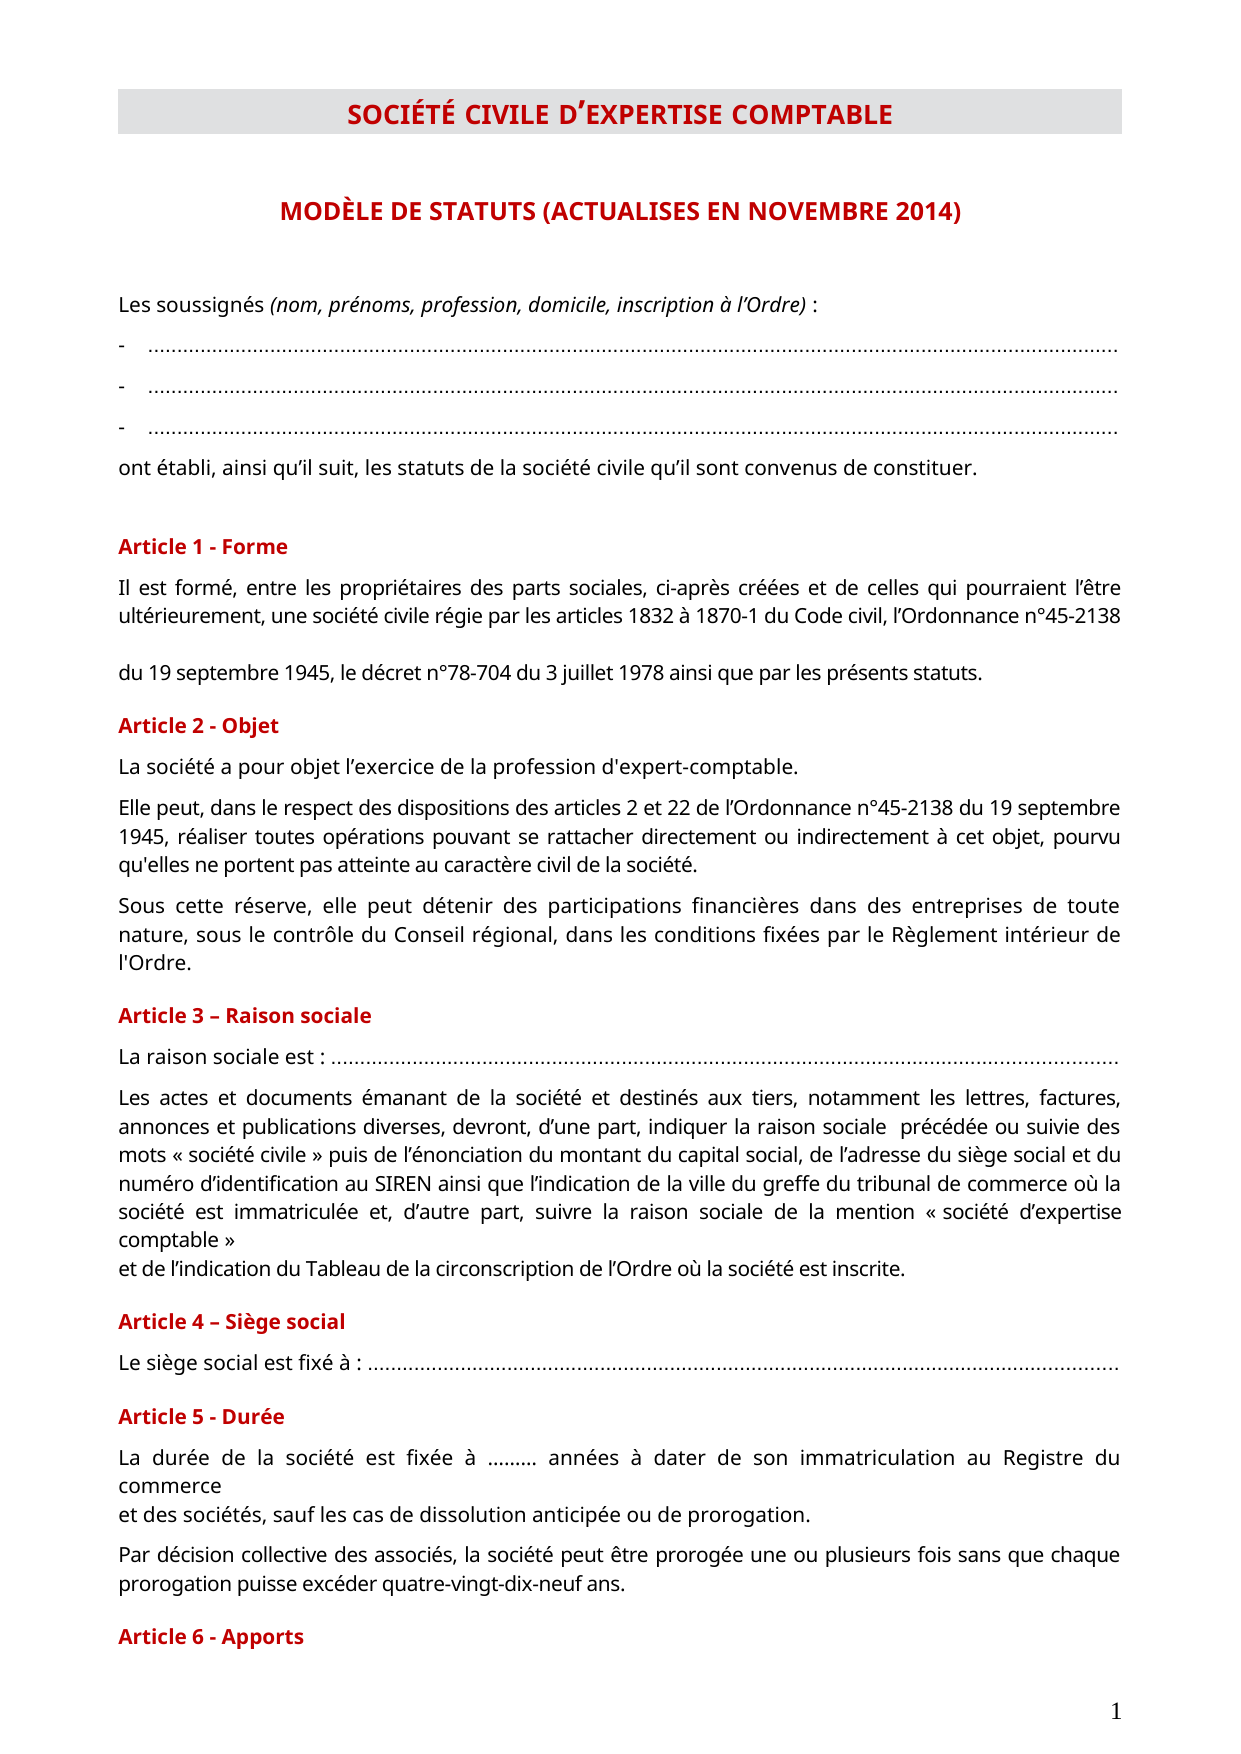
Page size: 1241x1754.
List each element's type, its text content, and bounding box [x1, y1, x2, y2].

text Le siège social est fixé à : [118, 1348, 1122, 1377]
text ont établi, ainsi qu’il suit, les statuts de la société civile qu’il sont convenus de constituer. [118, 453, 1122, 482]
text La durée de la société est fixée à ……… années à dater de son immatriculation au Registre du commerce et des sociétés, sauf les cas de dissolution anticipée ou de prorogation. [118, 1443, 1122, 1528]
text La raison sociale est : [118, 1042, 1122, 1071]
text - [118, 412, 1122, 441]
text Modèle de statuts (ACTUALISES EN NOVEMBRE 2014) [118, 193, 1122, 227]
subtitle Article 1 - Forme [118, 532, 1122, 560]
text La société a pour objet l’exercice de la profession d'expert-comptable. [118, 752, 1122, 781]
subtitle Article 2 - Objet [118, 712, 1122, 740]
text Par décision collective des associés, la société peut être prorogée une ou plusieurs fois sans que chaque prorogation puisse excéder quatre-vingt-dix-neuf ans. [118, 1541, 1122, 1597]
text Elle peut, dans le respect des dispositions des articles 2 et 22 de l’Ordonnance n°45-2138 du 19 septembre 1945, réaliser toutes opérations pouvant se rattacher directement ou indirectement à cet objet, pourvu qu'elles ne portent pas atteinte au caractère civil de la société. [118, 793, 1122, 879]
text - [118, 331, 1122, 359]
text société civile d’expertise comptable [118, 89, 1122, 134]
subtitle Article 5 - Durée [118, 1402, 1122, 1430]
text - [118, 372, 1122, 400]
text Il est formé, entre les propriétaires des parts sociales, ci-après créées et de celles qui pourraient l’être ultérieurement, une société civile régie par les articles 1832 à 1870-1 du Code civil, l’Ordonnance n°45-2138 du 19 septembre 1945, le décret n°78-704 du 3 juillet 1978 ainsi que par les présents statuts. [118, 573, 1122, 687]
text Les actes et documents émanant de la société et destinés aux tiers, notamment les lettres, factures, annonces et publications diverses, devront, d’une part, indiquer la raison sociale précédée ou suivie des mots « société civile » puis de l’énonciation du montant du capital social, de l’adresse du siège social et du numéro d’identification au SIREN ainsi que l’indication de la ville du greffe du tribunal de commerce où la société est immatriculée et, d’autre part, suivre la raison sociale de la mention « société d’expertise comptable » et de l’indication du Tableau de la circonscription de l’Ordre où la société est inscrite. [118, 1083, 1122, 1282]
subtitle Article 3 – Raison sociale [118, 1002, 1122, 1030]
text Les soussignés (nom, prénoms, profession, domicile, inscription à l’Ordre) : [118, 290, 1122, 318]
subtitle Article 4 – Siège social [118, 1307, 1122, 1336]
text Sous cette réserve, elle peut détenir des participations financières dans des entreprises de toute nature, sous le contrôle du Conseil régional, dans les conditions fixées par le Règlement intérieur de l'Ordre. [118, 891, 1122, 977]
subtitle Article 6 - Apports [118, 1622, 1122, 1651]
